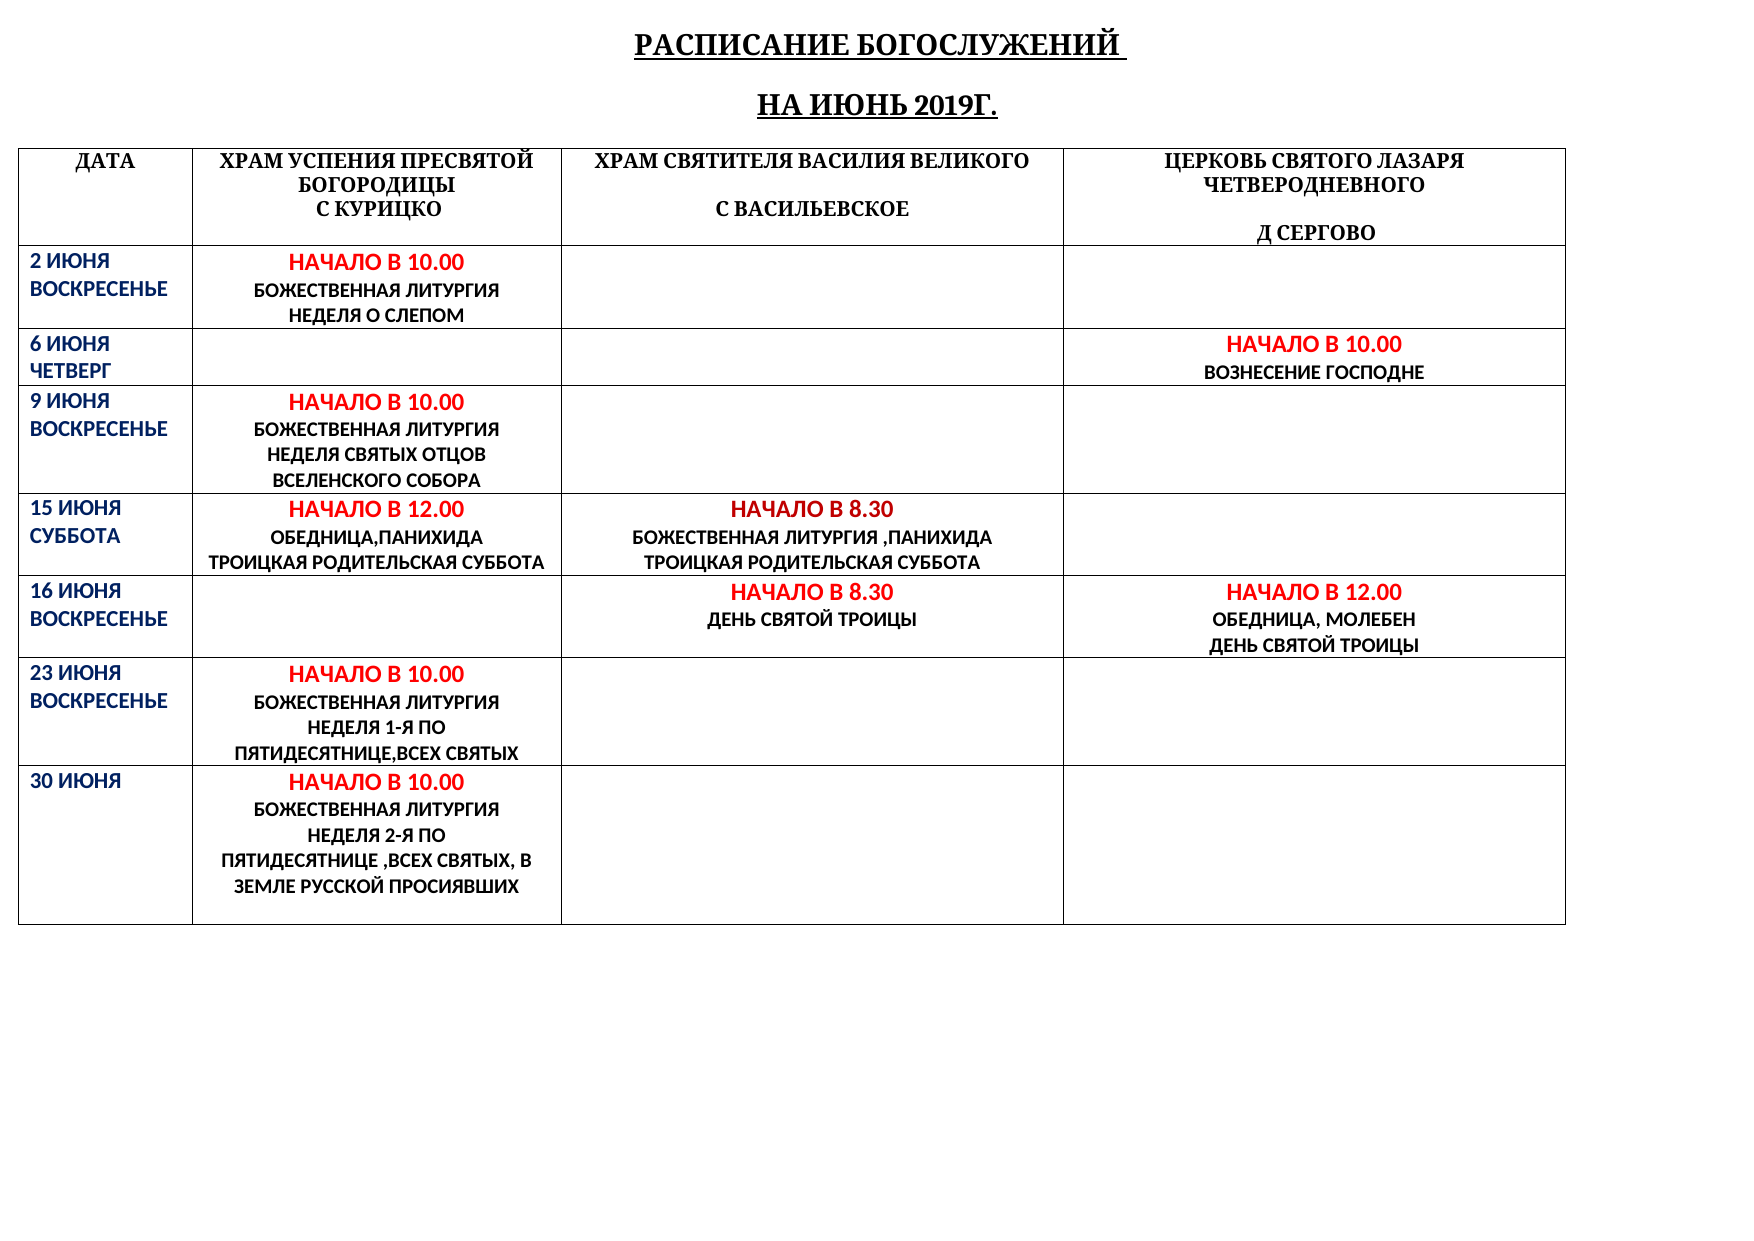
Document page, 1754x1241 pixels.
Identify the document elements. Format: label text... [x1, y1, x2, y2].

table_cell 6 ИЮНЯ ЧЕТВЕРГ [19, 329, 192, 385]
table_cell НАЧАЛО В 10.00 БОЖЕСТВЕННАЯ ЛИТУРГИЯ НЕДЕЛЯ О СЛЕПОМ [193, 246, 561, 328]
table_cell НАЧАЛО В 12.00 ОБЕДНИЦА,ПАНИХИДА ТРОИЦКАЯ РОДИТЕЛЬСКАЯ СУББОТА [193, 494, 561, 575]
table_header Храм Святителя Василия Великого С Васильевское [562, 149, 1063, 245]
table_cell НАЧАЛО В 10.00 БОЖЕСТВЕННАЯ ЛИТУРГИЯ НЕДЕЛЯ 1-Я ПО ПЯТИДЕСЯТНИЦЕ,ВСЕХ СВЯТЫХ [193, 658, 561, 765]
table_cell 9 ИЮНЯ ВОСКРЕСЕНЬЕ [19, 386, 192, 492]
table_cell [193, 329, 561, 385]
table_cell [562, 329, 1063, 385]
text РАСПИСАНИЕ БОГОСЛУЖЕНИЙ [29, 29, 1724, 63]
table_cell [1064, 386, 1565, 492]
table_cell [562, 766, 1063, 924]
table_cell НАЧАЛО В 10.00 БОЖЕСТВЕННАЯ ЛИТУРГИЯ НЕДЕЛЯ СВЯТЫХ ОТЦОВ ВСЕЛЕНСКОГО СОБОРА [193, 386, 561, 492]
text НА ИЮНЬ 2019Г. [29, 89, 1724, 122]
table_cell [562, 246, 1063, 328]
table_header Церковь Святого Лазаря Четверодневного Д Сергово [1064, 149, 1565, 245]
table_cell [562, 386, 1063, 492]
table_cell [193, 576, 561, 657]
table_cell [1064, 494, 1565, 575]
table_cell НАЧАЛО В 8.30 ДЕНЬ СВЯТОЙ ТРОИЦЫ [562, 576, 1063, 657]
table_cell НАЧАЛО В 8.30 БОЖЕСТВЕННАЯ ЛИТУРГИЯ ,ПАНИХИДА ТРОИЦКАЯ РОДИТЕЛЬСКАЯ СУББОТА [562, 494, 1063, 575]
table_cell 15 ИЮНЯ СУББОТА [19, 494, 192, 575]
table_cell 2 ИЮНЯ ВОСКРЕСЕНЬЕ [19, 246, 192, 328]
table_header ДАТА [19, 149, 192, 245]
table_cell НАЧАЛО В 10.00 ВОЗНЕСЕНИЕ ГОСПОДНЕ [1064, 329, 1565, 385]
table_cell НАЧАЛО В 10.00 БОЖЕСТВЕННАЯ ЛИТУРГИЯ НЕДЕЛЯ 2-Я ПО ПЯТИДЕСЯТНИЦЕ ,ВСЕХ СВЯТЫХ, В ЗЕМЛЕ РУССКОЙ ПРОСИЯВШИХ [193, 766, 561, 924]
table_cell НАЧАЛО В 12.00 ОБЕДНИЦА, МОЛЕБЕН ДЕНЬ СВЯТОЙ ТРОИЦЫ [1064, 576, 1565, 657]
table_cell 16 ИЮНЯ ВОСКРЕСЕНЬЕ [19, 576, 192, 657]
table_cell 23 ИЮНЯ ВОСКРЕСЕНЬЕ [19, 658, 192, 765]
table_header Храм Успения Пресвятой Богородицы С Курицко [193, 149, 561, 245]
table_cell [1064, 246, 1565, 328]
table_cell [1064, 766, 1565, 924]
table_cell 30 ИЮНЯ [19, 766, 192, 924]
table_cell [562, 658, 1063, 765]
table_cell [1064, 658, 1565, 765]
